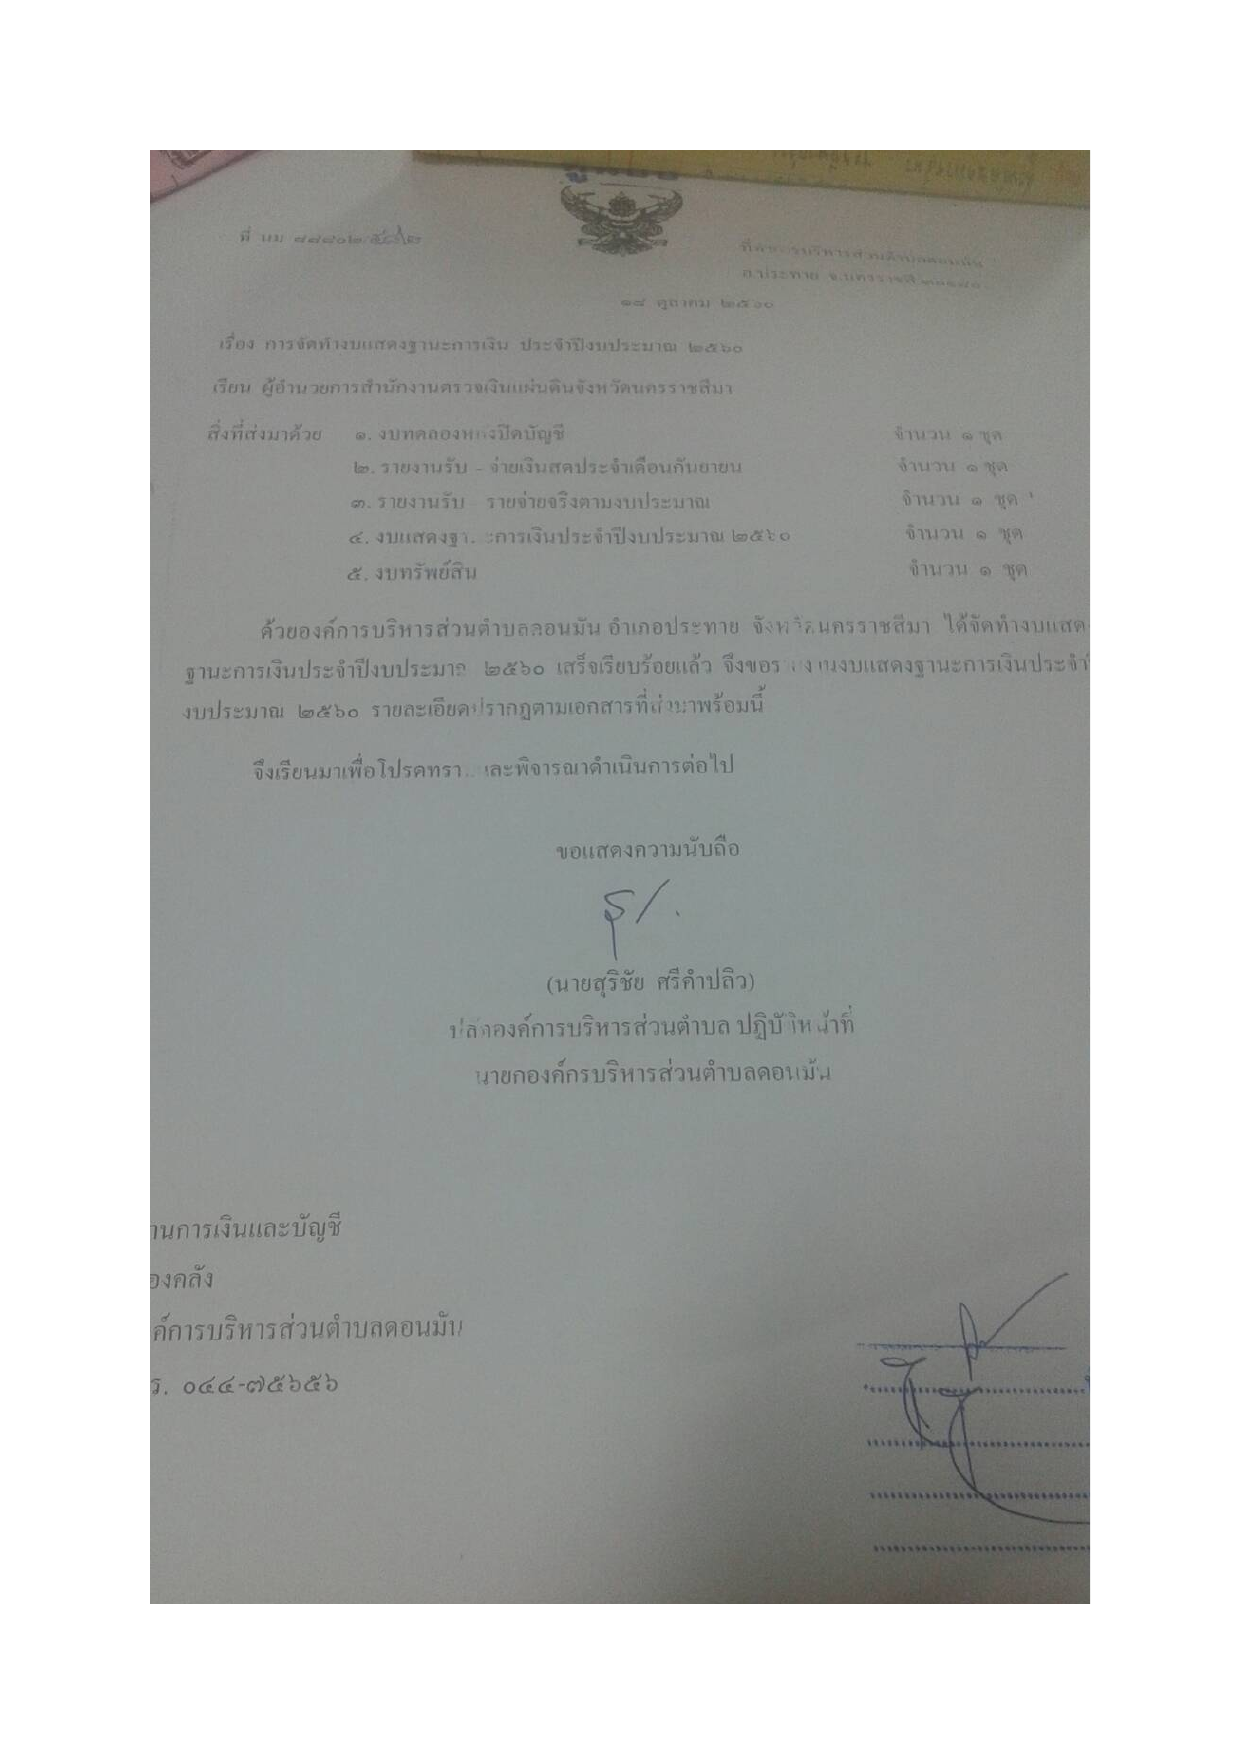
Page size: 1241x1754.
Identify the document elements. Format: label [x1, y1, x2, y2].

picture [150, 150, 1091, 1604]
